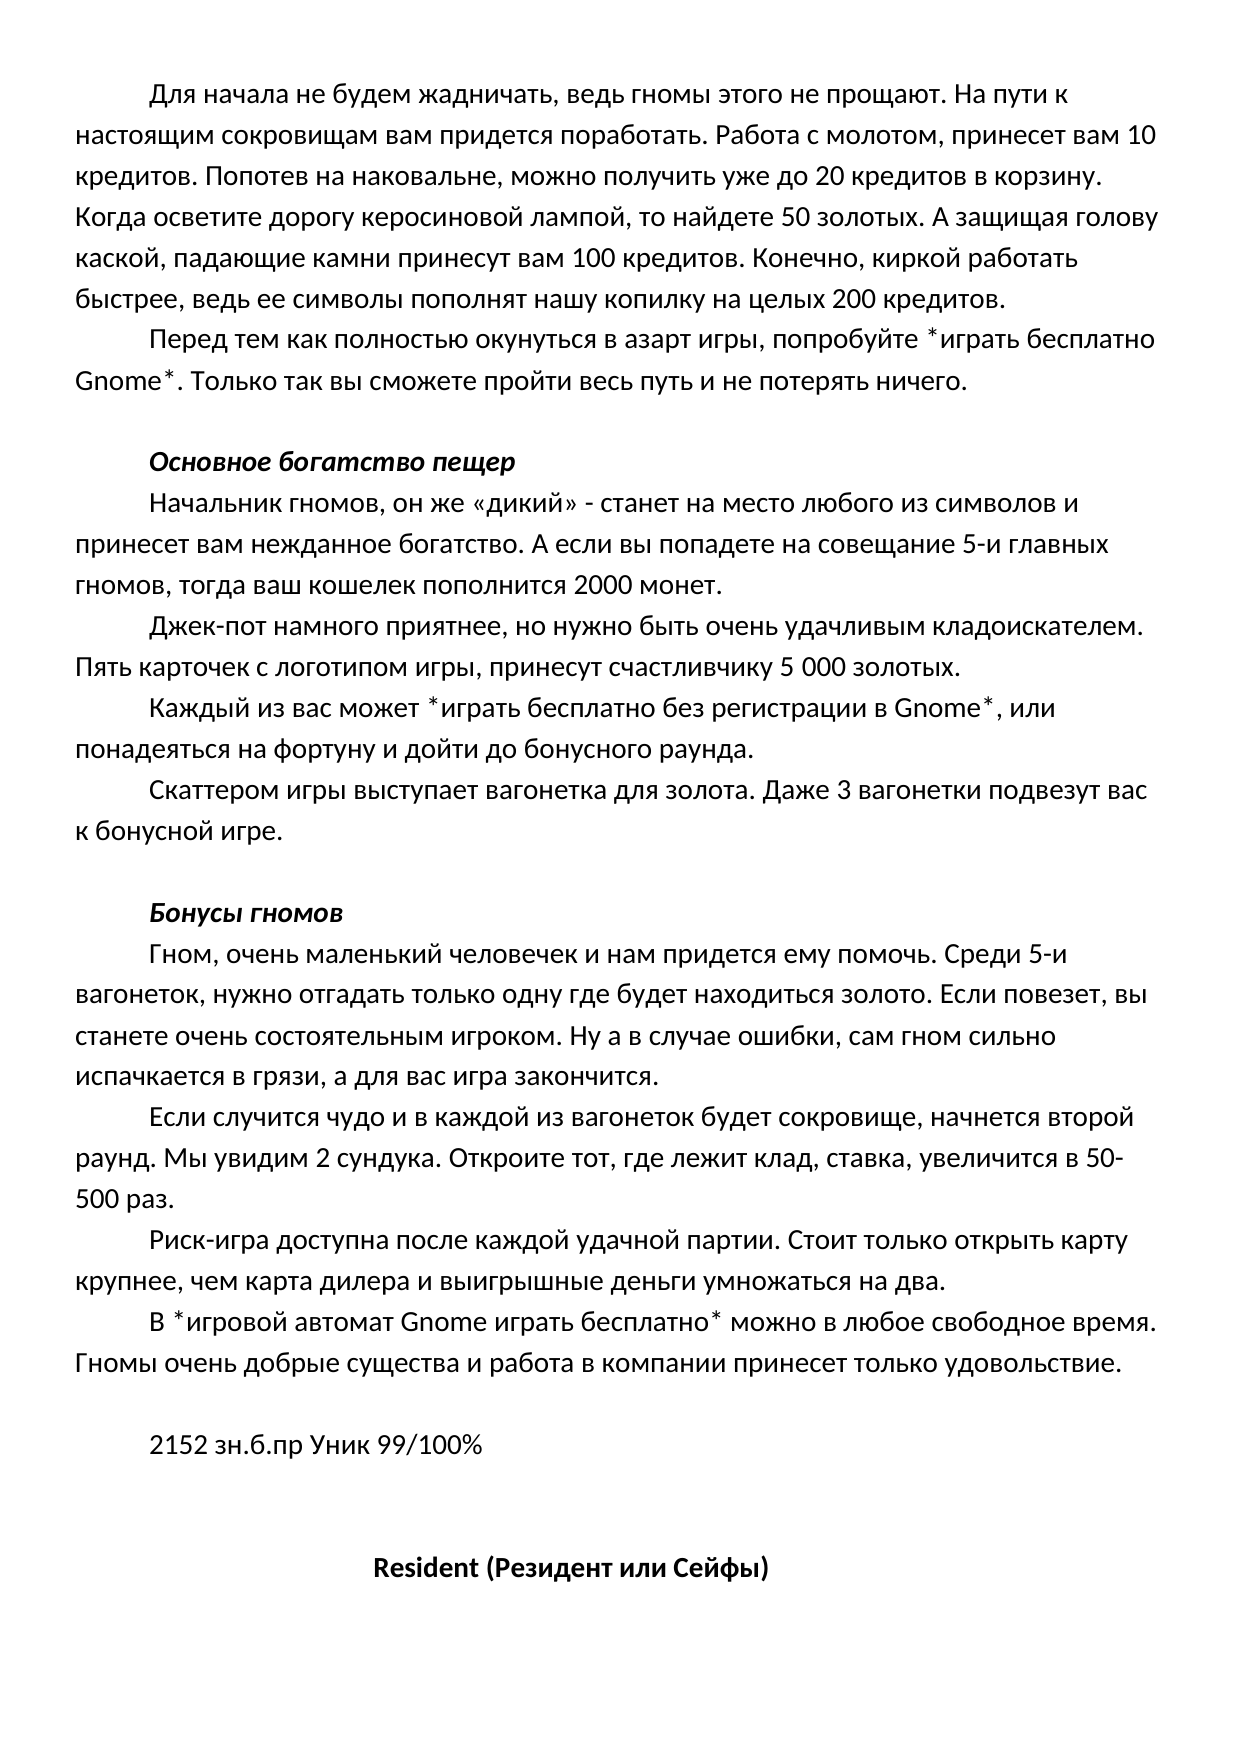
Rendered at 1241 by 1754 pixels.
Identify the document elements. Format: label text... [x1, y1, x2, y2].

text Риск-игра доступна после каждой удачной партии. Стоит только открыть карту крупнее, чем карта дилера и выигрышные деньги умножаться на два. [75, 1221, 1165, 1298]
text Resident (Резидент или Сейфы) [75, 1549, 1165, 1584]
text Для начала не будем жадничать, ведь гномы этого не прощают. На пути к настоящим сокровищам вам придется поработать. Работа с молотом, принесет вам 10 кредитов. Попотев на наковальне, можно получить уже до 20 кредитов в корзину. Когда осветите дорогу керосиновой лампой, то найдете 50 золотых. А защищая голову каской, падающие камни принесут вам 100 кредитов. Конечно, киркой работать быстрее, ведь ее символы пополнят нашу копилку на целых 200 кредитов. [75, 75, 1165, 315]
text Бонусы гномов [75, 894, 1165, 929]
text Если случится чудо и в каждой из вагонеток будет сокровище, начнется второй раунд. Мы увидим 2 сундука. Откроите тот, где лежит клад, ставка, увеличится в 50-500 раз. [75, 1098, 1165, 1216]
text Основное богатство пещер [75, 443, 1165, 479]
text В *игровой автомат Gnome играть бесплатно* можно в любое свободное время. Гномы очень добрые существа и работа в компании принесет только удовольствие. [75, 1303, 1165, 1380]
text Гном, очень маленький человечек и нам придется ему помочь. Среди 5-и вагонеток, нужно отгадать только одну где будет находиться золото. Если повезет, вы станете очень состоятельным игроком. Ну а в случае ошибки, сам гном сильно испачкается в грязи, а для вас игра закончится. [75, 935, 1165, 1093]
text Джек-пот намного приятнее, но нужно быть очень удачливым кладоискателем. Пять карточек с логотипом игры, принесут счастливчику 5 000 золотых. [75, 607, 1165, 684]
text Каждый из вас может *играть бесплатно без регистрации в Gnome*, или понадеяться на фортуну и дойти до бонусного раунда. [75, 689, 1165, 766]
text Начальник гномов, он же «дикий» - станет на место любого из символов и принесет вам нежданное богатство. А если вы попадете на совещание 5-и главных гномов, тогда ваш кошелек пополнится 2000 монет. [75, 484, 1165, 602]
text Перед тем как полностью окунуться в азарт игры, попробуйте *играть бесплатно Gnome*. Только так вы сможете пройти весь путь и не потерять ничего. [75, 321, 1165, 397]
text 2152 зн.б.пр Уник 99/100% [75, 1426, 1165, 1462]
text Скаттером игры выступает вагонетка для золота. Даже 3 вагонетки подвезут вас к бонусной игре. [75, 771, 1165, 847]
